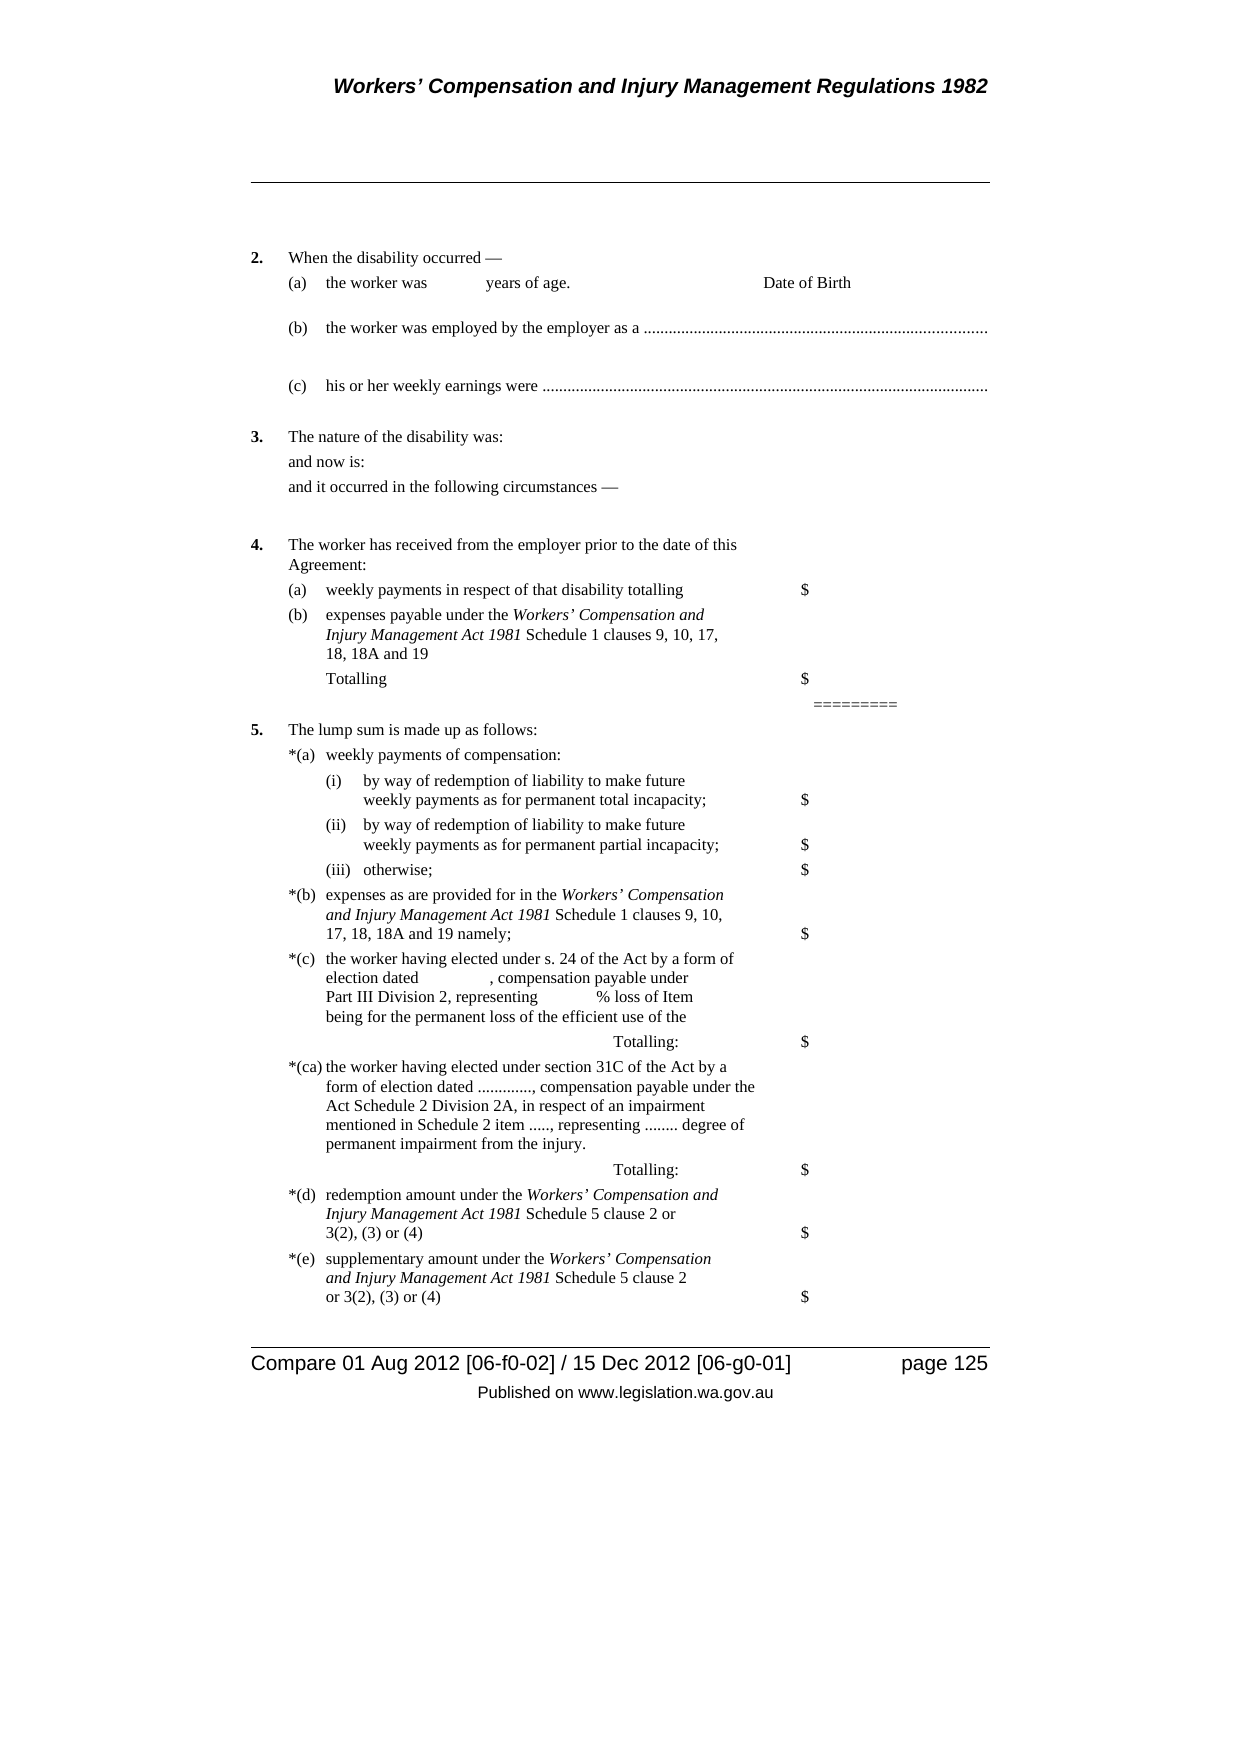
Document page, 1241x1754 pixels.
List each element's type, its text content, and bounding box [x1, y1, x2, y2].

text Totalling $ [251, 669, 990, 688]
text *(c) the worker having elected under s. 24 of the Act by a form of [251, 949, 990, 968]
text weekly payments as for permanent total incapacity; $ [251, 790, 990, 809]
text *(b) expenses as are provided for in the Workers’ Compensation and Injury Management Act 1981 Schedule 1 clauses 9, 10, 17, 18, 18A and 19 namely; $ [251, 885, 738, 943]
text 4. The worker has received from the employer prior to the date of this Agreement: [251, 535, 738, 573]
text (ii) by way of redemption of liability to make future [251, 815, 990, 834]
text 5. The lump sum is made up as follows: [251, 720, 990, 739]
text (i) by way of redemption of liability to make future [251, 771, 990, 790]
text Totalling: $ [251, 1032, 990, 1051]
text weekly payments as for permanent partial incapacity; $ [251, 834, 990, 853]
text 2. When the disability occurred — [251, 247, 990, 267]
text Part III Division 2, representing % loss of Item [251, 987, 990, 1006]
text (iii) otherwise; $ [251, 860, 990, 879]
text being for the permanent loss of the efficient use of the [251, 1006, 990, 1026]
text (b) the worker was employed by the employer as a [251, 317, 988, 337]
text *(a) weekly payments of compensation: [251, 745, 990, 764]
text election dated , compensation payable under [251, 968, 990, 987]
text *(ca) the worker having elected under section 31C of the Act by a form of election dated ............., compensation payable under the Act Schedule 2 Division 2A, in respect of an impairment mentioned in Schedule 2 item ....., representing ........ degree of permanent impairment from the injury. [251, 1057, 763, 1153]
text Totalling: $ [251, 1159, 990, 1178]
text (b) expenses payable under the Workers’ Compensation and Injury Management Act 1981 Schedule 1 clauses 9, 10, 17, 18, 18A and 19 [251, 605, 738, 663]
text and now is: [251, 452, 990, 471]
text *(e) supplementary amount under the Workers’ Compensation and Injury Management Act 1981 Schedule 5 clause 2 or 3(2), (3) or (4) $ [251, 1248, 863, 1306]
text (c) his or her weekly earnings were [251, 376, 988, 395]
text and it occurred in the following circumstances — [251, 477, 990, 496]
text (a) the worker was years of age. Date of Birth [251, 273, 988, 311]
text *(d) redemption amount under the Workers’ Compensation and Injury Management Act 1981 Schedule 5 clause 2 or 3(2), (3) or (4) $ [251, 1185, 851, 1242]
text (a) weekly payments in respect of that disability totalling $ [251, 580, 990, 599]
text 3. The nature of the disability was: [251, 426, 990, 446]
text ========= [251, 694, 990, 713]
